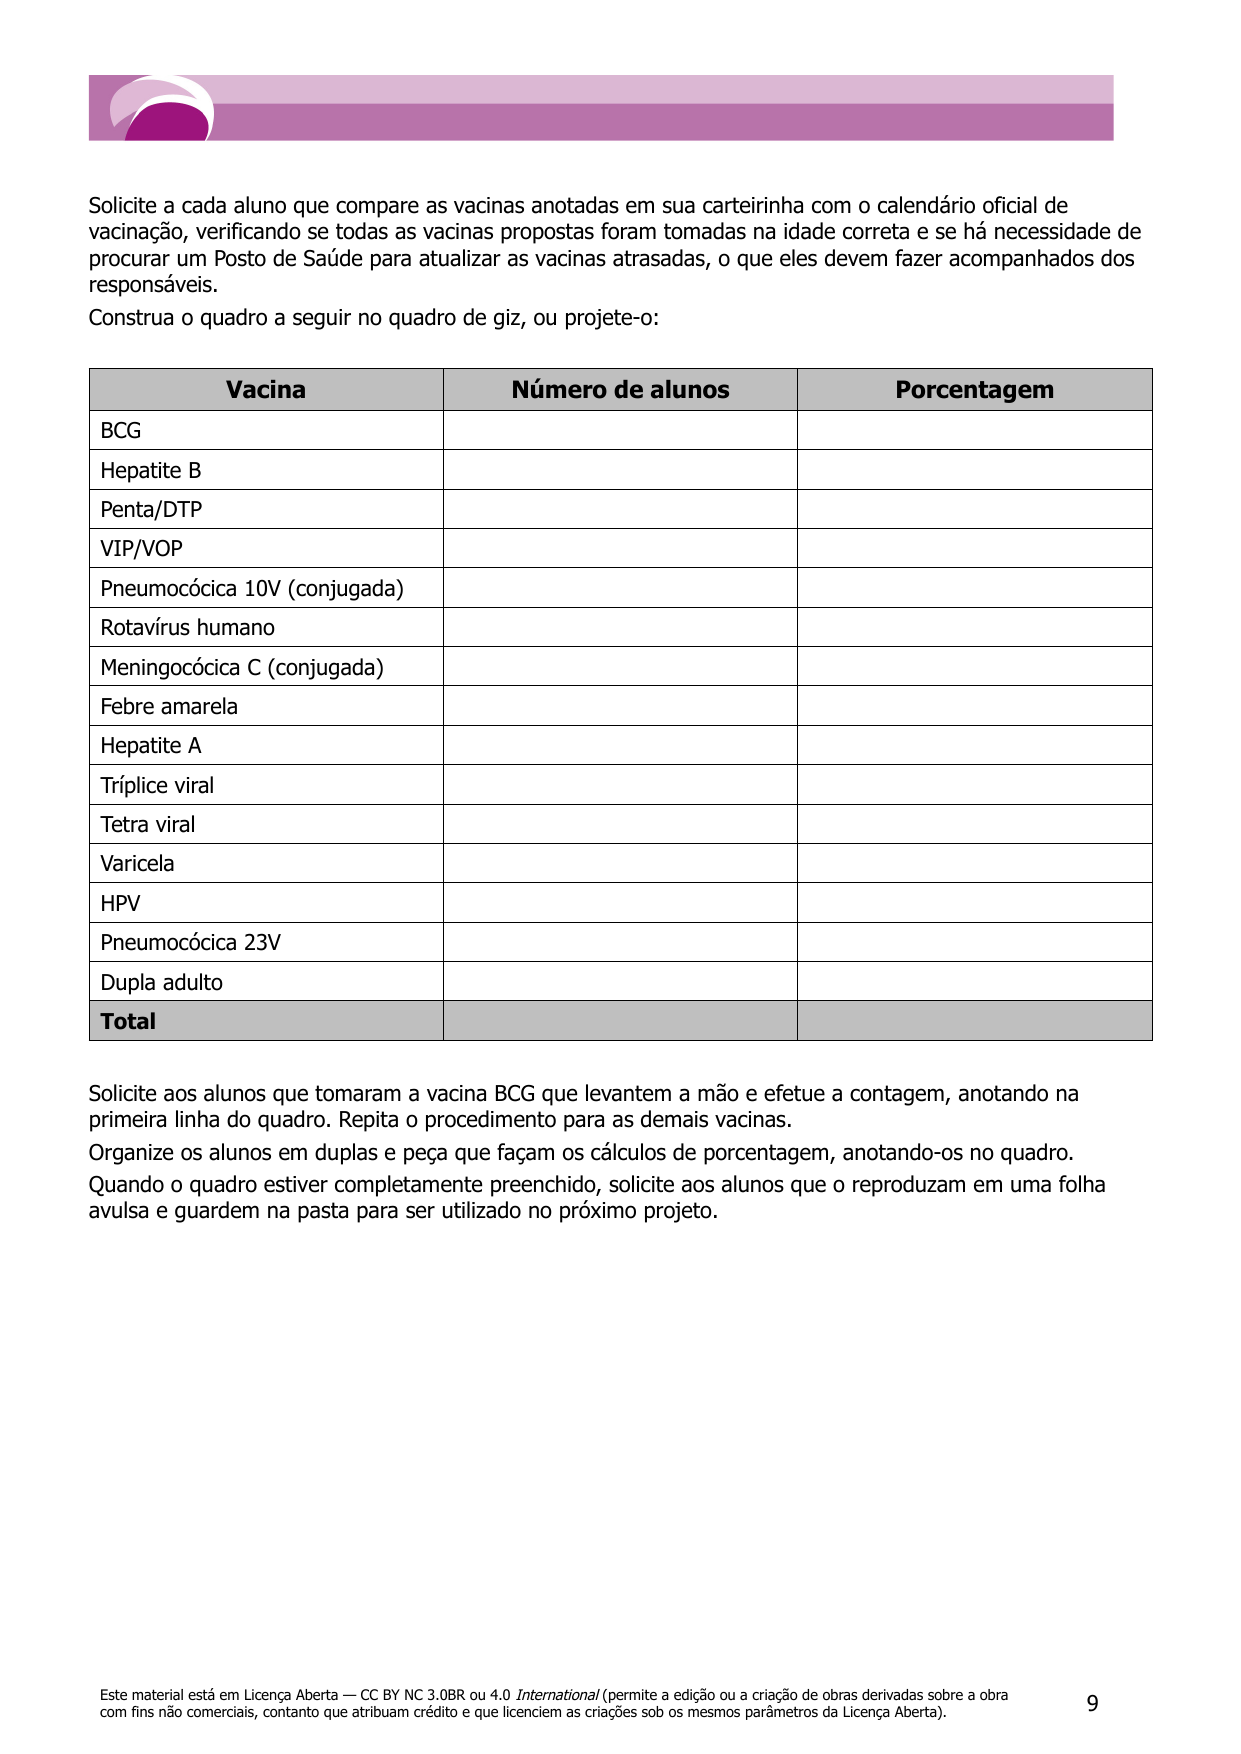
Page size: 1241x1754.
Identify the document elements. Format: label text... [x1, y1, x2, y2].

table_header Vacina [90, 369, 443, 410]
table_cell [798, 805, 1152, 843]
table_cell [444, 647, 797, 685]
table_cell [798, 686, 1152, 725]
table_cell Penta/DTP [90, 490, 443, 528]
table_cell [444, 765, 797, 803]
text Construa o quadro a seguir no quadro de giz, ou projete-o: [89, 303, 1152, 329]
table_cell BCG [90, 411, 443, 449]
table_cell [444, 883, 797, 922]
table_cell Dupla adulto [90, 962, 443, 1000]
table_cell [444, 450, 797, 488]
table_cell [444, 411, 797, 449]
table_cell Hepatite A [90, 726, 443, 764]
table_cell [798, 923, 1152, 961]
table_cell [444, 529, 797, 567]
table_cell [798, 411, 1152, 449]
table_cell VIP/VOP [90, 529, 443, 567]
picture [88, 75, 1114, 153]
table_cell [444, 805, 797, 843]
table_cell Tetra viral [90, 805, 443, 843]
text Organize os alunos em duplas e peça que façam os cálculos de porcentagem, anotando-os no quadro. [89, 1138, 1152, 1164]
table_header Número de alunos [444, 369, 797, 410]
table_cell [798, 647, 1152, 685]
table_cell [798, 844, 1152, 882]
table_cell [444, 686, 797, 725]
table_cell [444, 490, 797, 528]
table_cell [444, 844, 797, 882]
table_cell [444, 608, 797, 646]
table_cell [798, 450, 1152, 488]
table_cell Varicela [90, 844, 443, 882]
table_cell Total [90, 1001, 443, 1040]
table_cell [798, 962, 1152, 1000]
table_cell [798, 765, 1152, 803]
table_cell [798, 608, 1152, 646]
table_cell [444, 726, 797, 764]
text Solicite aos alunos que tomaram a vacina BCG que levantem a mão e efetue a contagem, anotando na primeira linha do quadro. Repita o procedimento para as demais vacinas. [89, 1079, 1152, 1132]
table_cell Tríplice viral [90, 765, 443, 803]
table_cell [444, 568, 797, 607]
table_cell Rotavírus humano [90, 608, 443, 646]
table_cell Febre amarela [90, 686, 443, 725]
text Solicite a cada aluno que compare as vacinas anotadas em sua carteirinha com o calendário oficial de vacinação, verificando se todas as vacinas propostas foram tomadas na idade correta e se há necessidade de procurar um Posto de Saúde para atualizar as vacinas atrasadas, o que eles devem fazer acompanhados dos responsáveis. [89, 191, 1152, 297]
table_header Porcentagem [798, 369, 1152, 410]
table_cell HPV [90, 883, 443, 922]
table_cell [798, 883, 1152, 922]
table_cell [444, 962, 797, 1000]
table_cell [798, 529, 1152, 567]
table_cell Meningocócica C (conjugada) [90, 647, 443, 685]
table_cell [798, 568, 1152, 607]
text Quando o quadro estiver completamente preenchido, solicite aos alunos que o reproduzam em uma folha avulsa e guardem na pasta para ser utilizado no próximo projeto. [89, 1170, 1152, 1223]
table_cell [444, 1001, 797, 1040]
table_cell [798, 1001, 1152, 1040]
table_cell Pneumocócica 10V (conjugada) [90, 568, 443, 607]
table_cell [798, 490, 1152, 528]
table_cell Pneumocócica 23V [90, 923, 443, 961]
table_cell [444, 923, 797, 961]
table_cell [798, 726, 1152, 764]
table_cell Hepatite B [90, 450, 443, 488]
